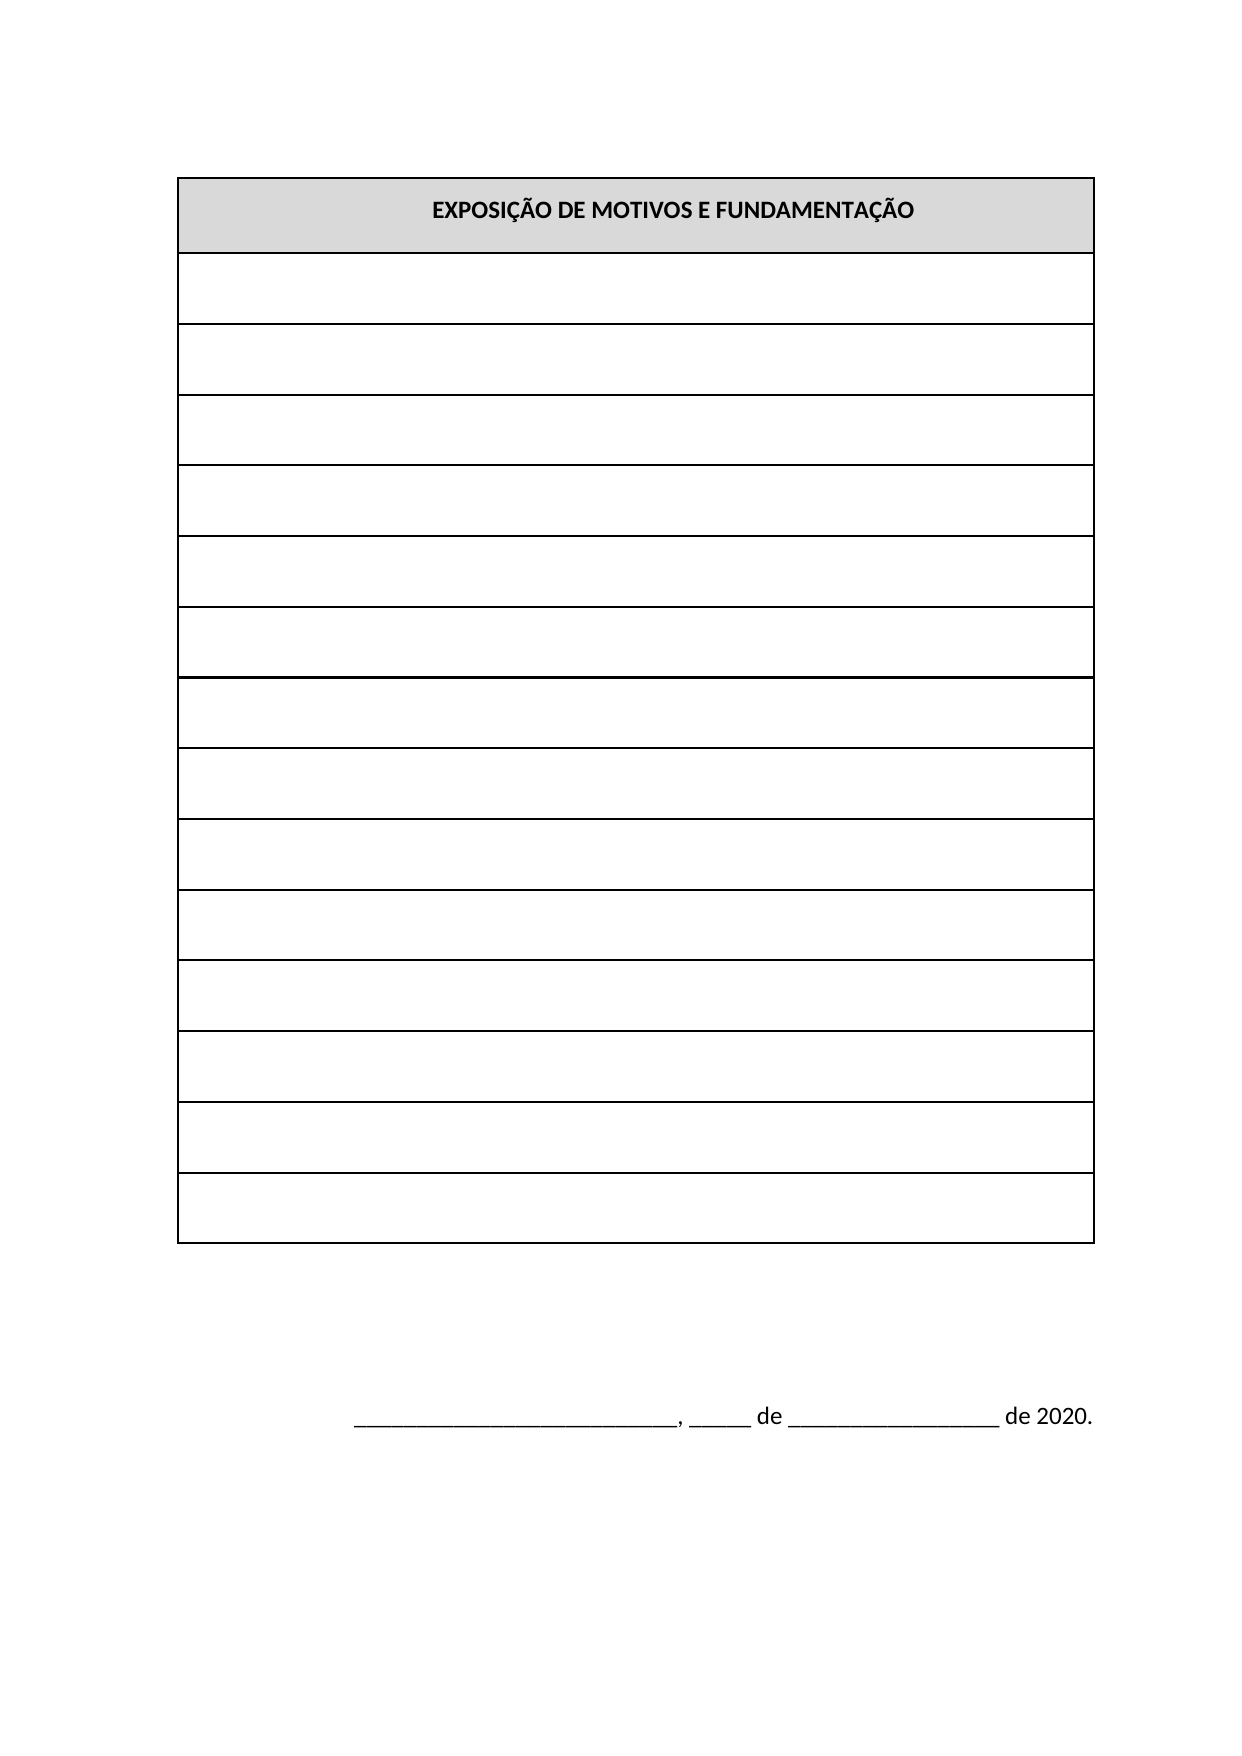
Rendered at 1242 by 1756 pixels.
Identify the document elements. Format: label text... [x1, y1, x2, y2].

table_cell [179, 1103, 1093, 1172]
table_cell [179, 820, 1093, 889]
text __________________________, _____ de _________________ de 2020. [177, 1400, 1094, 1431]
table_cell [179, 749, 1093, 818]
table_header EXPOSIÇÃO DE MOTIVOS E FUNDAMENTAÇÃO [179, 179, 1093, 252]
table_cell [179, 961, 1093, 1030]
table_cell [179, 1032, 1093, 1101]
table_cell [179, 537, 1093, 606]
table_cell [179, 396, 1093, 464]
table_cell [179, 466, 1093, 535]
table_cell [179, 891, 1093, 959]
table_cell [179, 1174, 1093, 1242]
table_cell [179, 679, 1093, 747]
table_cell [179, 608, 1093, 676]
table_cell [179, 325, 1093, 393]
table_cell [179, 254, 1093, 323]
